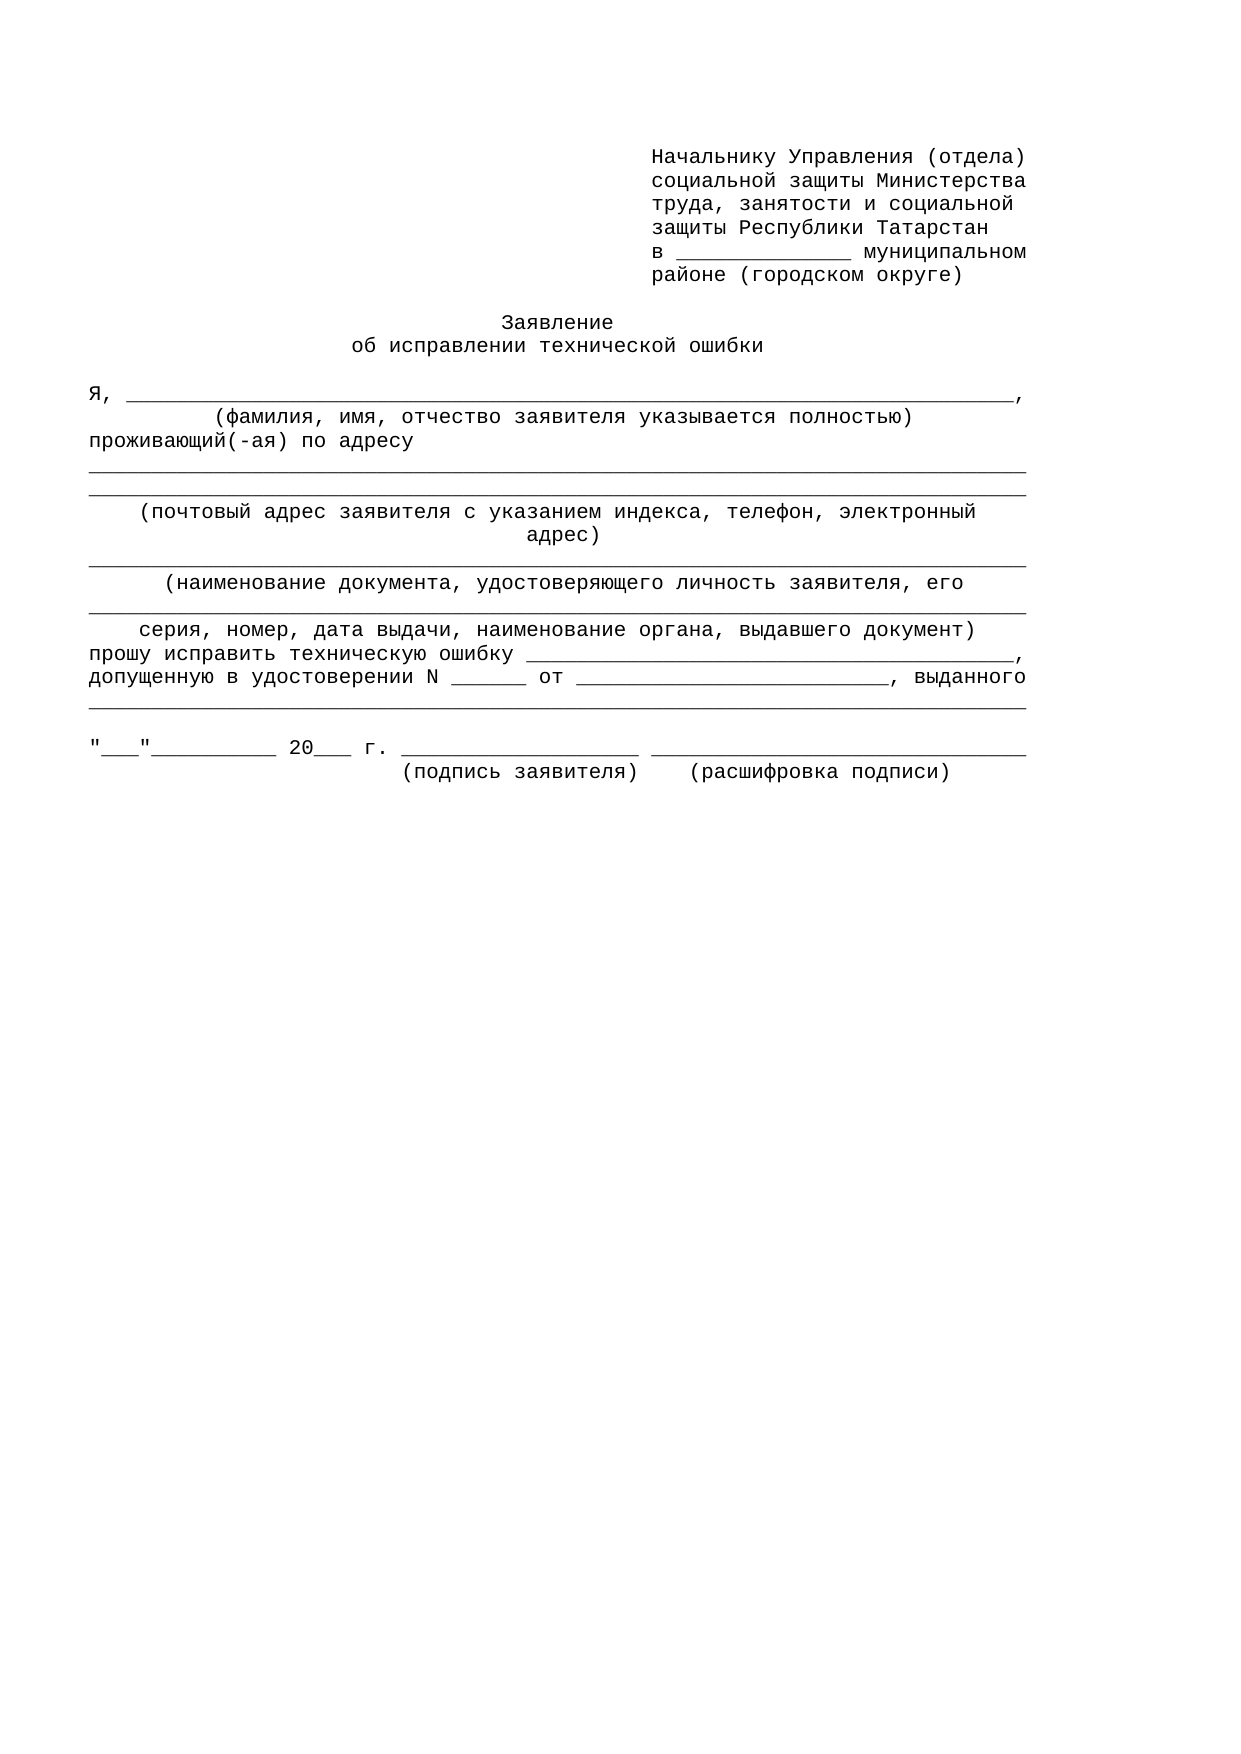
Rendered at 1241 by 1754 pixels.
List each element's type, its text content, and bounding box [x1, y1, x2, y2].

text об исправлении технической ошибки [88, 335, 1063, 359]
text (почтовый адрес заявителя с указанием индекса, телефон, электронный [88, 501, 1063, 524]
text серия, номер, дата выдачи, наименование органа, выдавшего документ) [88, 619, 1063, 643]
text Заявление [88, 312, 1063, 335]
text Начальнику Управления (отдела) [88, 146, 1063, 170]
text прошу исправить техническую ошибку _______________________________________, [88, 643, 1063, 666]
text районе (городском округе) [88, 264, 1063, 288]
text адрес) [88, 524, 1063, 548]
text Я, _______________________________________________________________________, [88, 383, 1063, 406]
text (фамилия, имя, отчество заявителя указывается полностью) [88, 406, 1063, 430]
text (наименование документа, удостоверяющего личность заявителя, его [88, 572, 1063, 595]
text проживающий(-ая) по адресу [88, 430, 1063, 453]
text ___________________________________________________________________________ [88, 548, 1063, 572]
text "___"__________ 20___ г. ___________________ ______________________________ [88, 737, 1063, 761]
text труда, занятости и социальной [88, 193, 1063, 217]
text ___________________________________________________________________________ [88, 690, 1063, 714]
text ___________________________________________________________________________ [88, 595, 1063, 619]
text (подпись заявителя) (расшифровка подписи) [88, 761, 1063, 784]
text ___________________________________________________________________________ [88, 453, 1063, 477]
text защиты Республики Татарстан [88, 217, 1063, 241]
text в ______________ муниципальном [88, 241, 1063, 264]
text ___________________________________________________________________________ [88, 477, 1063, 501]
text социальной защиты Министерства [88, 170, 1063, 193]
text допущенную в удостоверении N ______ от _________________________, выданного [88, 666, 1063, 690]
